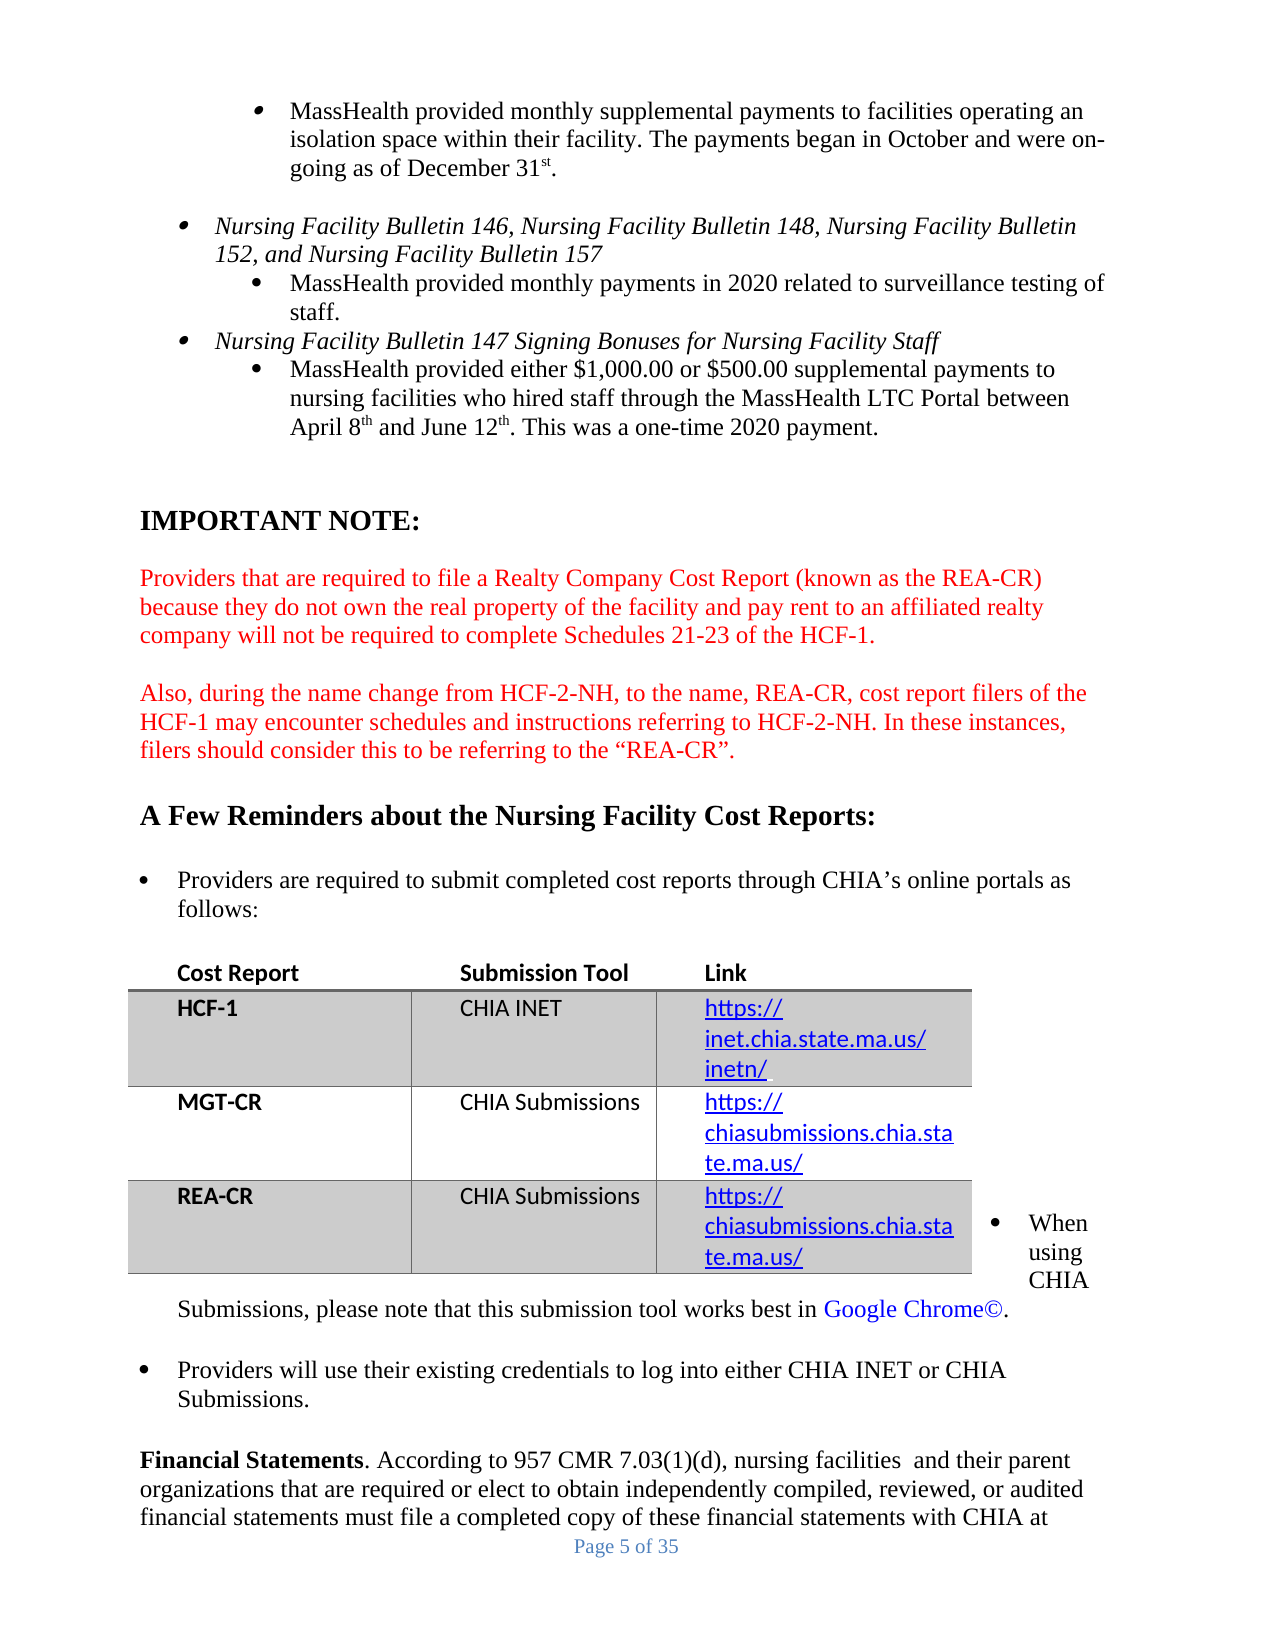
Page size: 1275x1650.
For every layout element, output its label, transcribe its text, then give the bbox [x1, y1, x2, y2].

list Providers will use their existing credentials to log into either CHIA INET or CHIA Submissions. [139, 1355, 1112, 1413]
list When using CHIA Submissions, please note that this submission tool works best in Google Chrome©. [139, 1208, 1112, 1323]
table_cell REA-CR [128, 1181, 411, 1273]
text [139, 1445, 1112, 1531]
list Providers are required to submit completed cost reports through CHIA’s online portals as follows: [139, 865, 1112, 922]
text Providers that are required to file a Realty Company Cost Report (known as the REA-CR) because they do not own the real property of the facility and pay rent to an affiliated realty company will not be required to complete Schedules 21-23 of the HCF-1. [139, 563, 1112, 649]
list Nursing Facility Bulletin 147 Signing Bonuses for Nursing Facility Staff [177, 326, 1112, 354]
list MassHealth provided monthly supplemental payments to facilities operating an isolation space within their facility. The payments began in October and were on-going as of December 31st. [252, 96, 1112, 182]
table_cell CHIA INET [412, 992, 656, 1086]
table_cell HCF-1 [128, 992, 411, 1086]
table_cell https://inet.chia.state.ma.us/inetn/ [657, 992, 972, 1086]
list Nursing Facility Bulletin 146, Nursing Facility Bulletin 148, Nursing Facility Bulletin 152, and Nursing Facility Bulletin 157 [177, 211, 1112, 268]
table_cell MGT-CR [128, 1087, 411, 1179]
table_cell CHIA Submissions [412, 1181, 656, 1273]
text Also, during the name change from HCF-2-NH, to the name, REA-CR, cost report filers of the HCF-1 may encounter schedules and instructions referring to HCF-2-NH. In these instances, filers should consider this to be referring to the “REA-CR”. [139, 678, 1112, 764]
table_cell https://chiasubmissions.chia.state.ma.us/ [657, 1181, 972, 1273]
list MassHealth provided monthly payments in 2020 related to surveillance testing of staff. [252, 268, 1112, 326]
list MassHealth provided either $1,000.00 or $500.00 supplemental payments to nursing facilities who hired staff through the MassHealth LTC Portal between April 8th and June 12th. This was a one-time 2020 payment. [252, 354, 1112, 441]
text A Few Reminders about the Nursing Facility Cost Reports: [139, 798, 1112, 831]
table_header Link [656, 957, 972, 989]
table_header Cost Report [128, 957, 411, 989]
table_cell https://chiasubmissions.chia.state.ma.us/ [657, 1087, 972, 1179]
text IMPORTANT NOTE: [139, 503, 1112, 537]
table_header Submission Tool [411, 957, 656, 989]
table_cell CHIA Submissions [412, 1087, 656, 1179]
